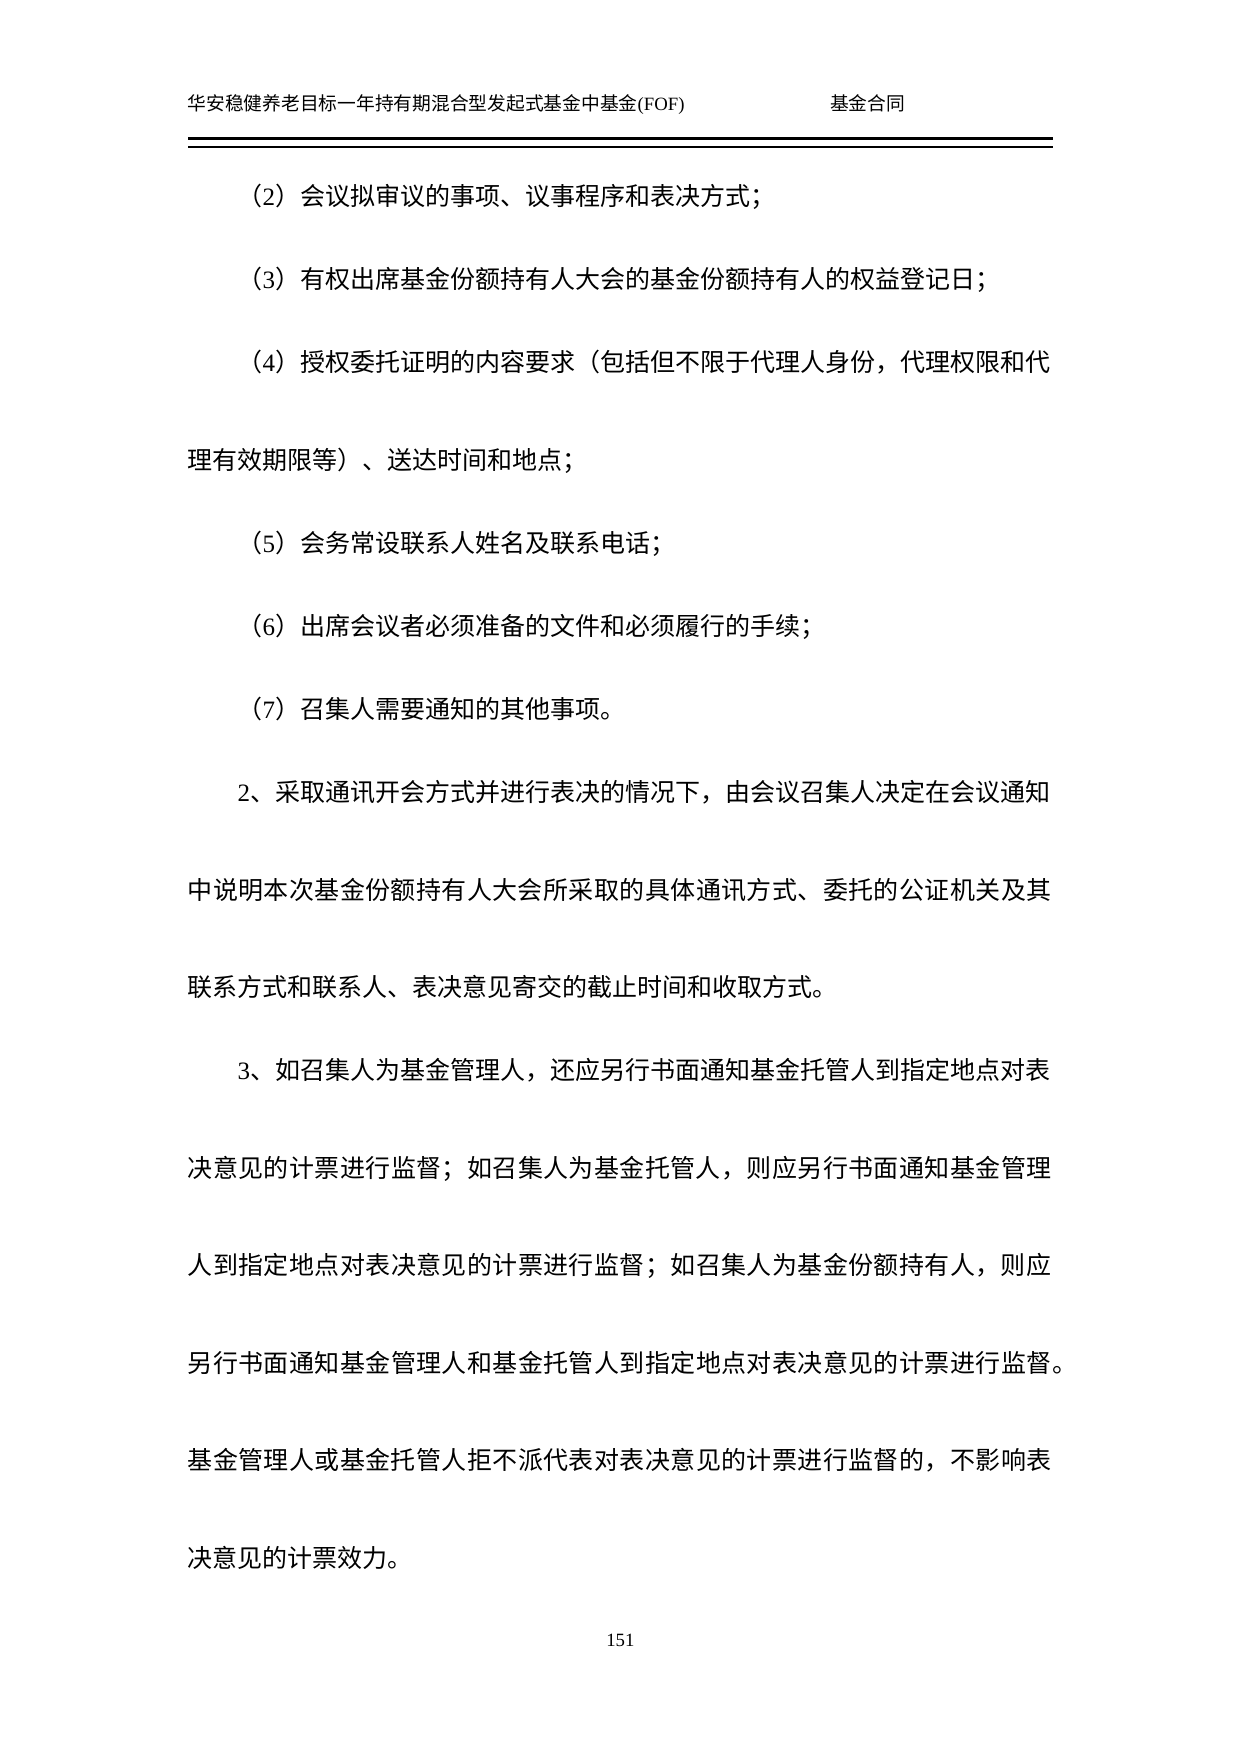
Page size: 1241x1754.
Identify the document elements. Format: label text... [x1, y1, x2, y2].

text （7）召集人需要通知的其他事项。 [187, 675, 1053, 740]
text （3）有权出席基金份额持有人大会的基金份额持有人的权益登记日； [187, 245, 1053, 310]
text （6）出席会议者必须准备的文件和必须履行的手续； [187, 592, 1053, 657]
text （5）会务常设联系人姓名及联系电话； [187, 509, 1053, 574]
text 3、如召集人为基金管理人，还应另行书面通知基金托管人到指定地点对表决意见的计票进行监督；如召集人为基金托管人，则应另行书面通知基金管理人到指定地点对表决意见的计票进行监督；如召集人为基金份额持有人，则应另行书面通知基金管理人和基金托管人到指定地点对表决意见的计票进行监督。基金管理人或基金托管人拒不派代表对表决意见的计票进行监督的，不影响表决意见的计票效力。 [187, 1036, 1053, 1589]
text 2、采取通讯开会方式并进行表决的情况下，由会议召集人决定在会议通知中说明本次基金份额持有人大会所采取的具体通讯方式、委托的公证机关及其联系方式和联系人、表决意见寄交的截止时间和收取方式。 [187, 758, 1053, 1018]
text （2）会议拟审议的事项、议事程序和表决方式； [187, 162, 1053, 227]
text （4）授权委托证明的内容要求（包括但不限于代理人身份，代理权限和代理有效期限等）、送达时间和地点； [187, 328, 1053, 491]
